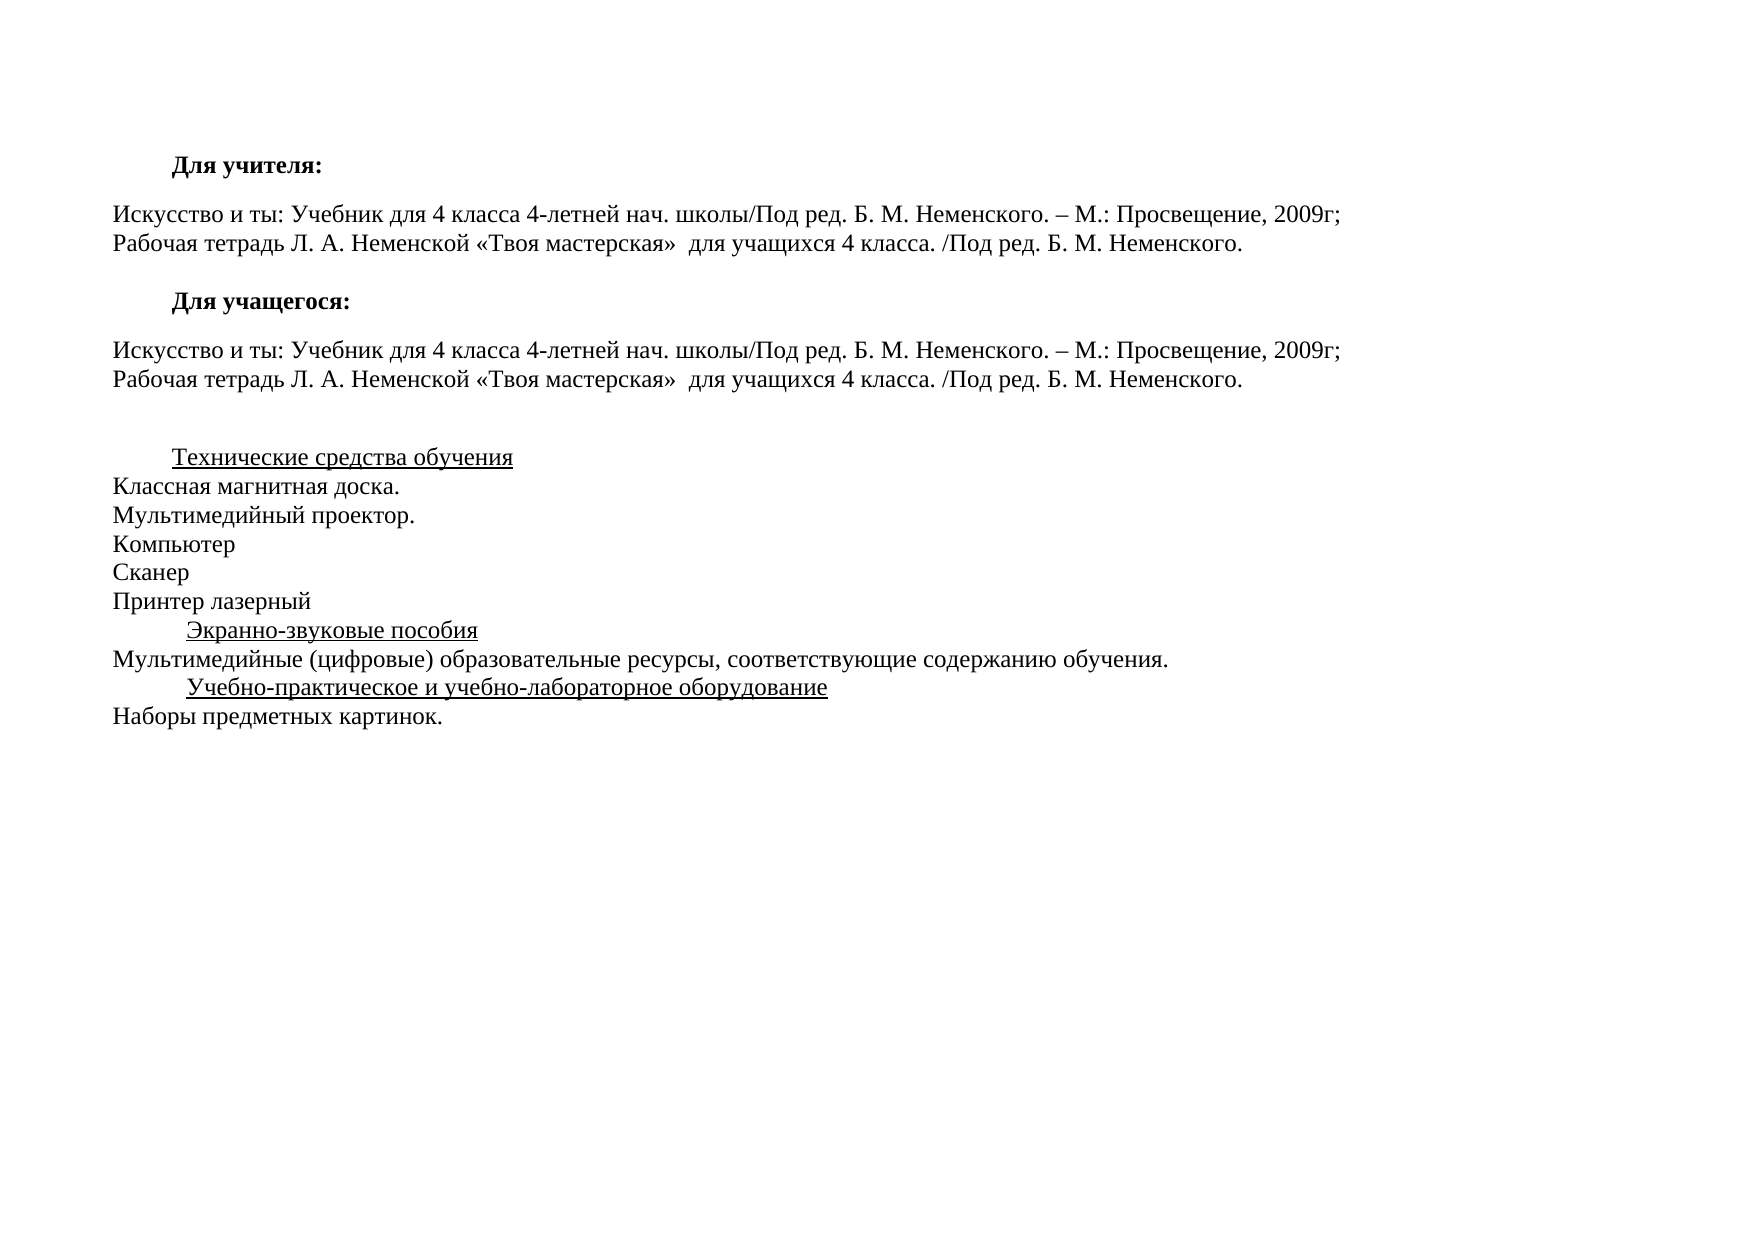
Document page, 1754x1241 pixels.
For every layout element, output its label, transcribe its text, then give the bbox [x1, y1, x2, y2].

text Мультимедийный проектор. [112, 500, 1641, 529]
text Технические средства обучения [112, 442, 1641, 471]
text Искусство и ты: Учебник для 4 класса 4-летней нач. школы/Под ред. Б. М. Неменского. – М.: Просвещение, 2009г; [112, 335, 1641, 364]
text Компьютер [112, 529, 1641, 557]
text Мультимедийные (цифровые) образовательные ресурсы, соответствующие содержанию обучения. [112, 644, 1641, 672]
text Искусство и ты: Учебник для 4 класса 4-летней нач. школы/Под ред. Б. М. Неменского. – М.: Просвещение, 2009г; [112, 199, 1641, 228]
text Учебно-практическое и учебно-лабораторное оборудование [112, 672, 1641, 701]
text Сканер [112, 557, 1641, 586]
text Для учащегося: [112, 286, 1641, 314]
text Классная магнитная доска. [112, 471, 1641, 500]
text Экранно-звуковые пособия [112, 615, 1641, 644]
text Наборы предметных картинок. [112, 701, 1641, 730]
text Принтер лазерный [112, 586, 1641, 615]
text Для учителя: [112, 150, 1641, 179]
text Рабочая тетрадь Л. А. Неменской «Твоя мастерская» для учащихся 4 класса. /Под ред. Б. М. Неменского. [112, 364, 1641, 393]
text Рабочая тетрадь Л. А. Неменской «Твоя мастерская» для учащихся 4 класса. /Под ред. Б. М. Неменского. [112, 228, 1641, 257]
